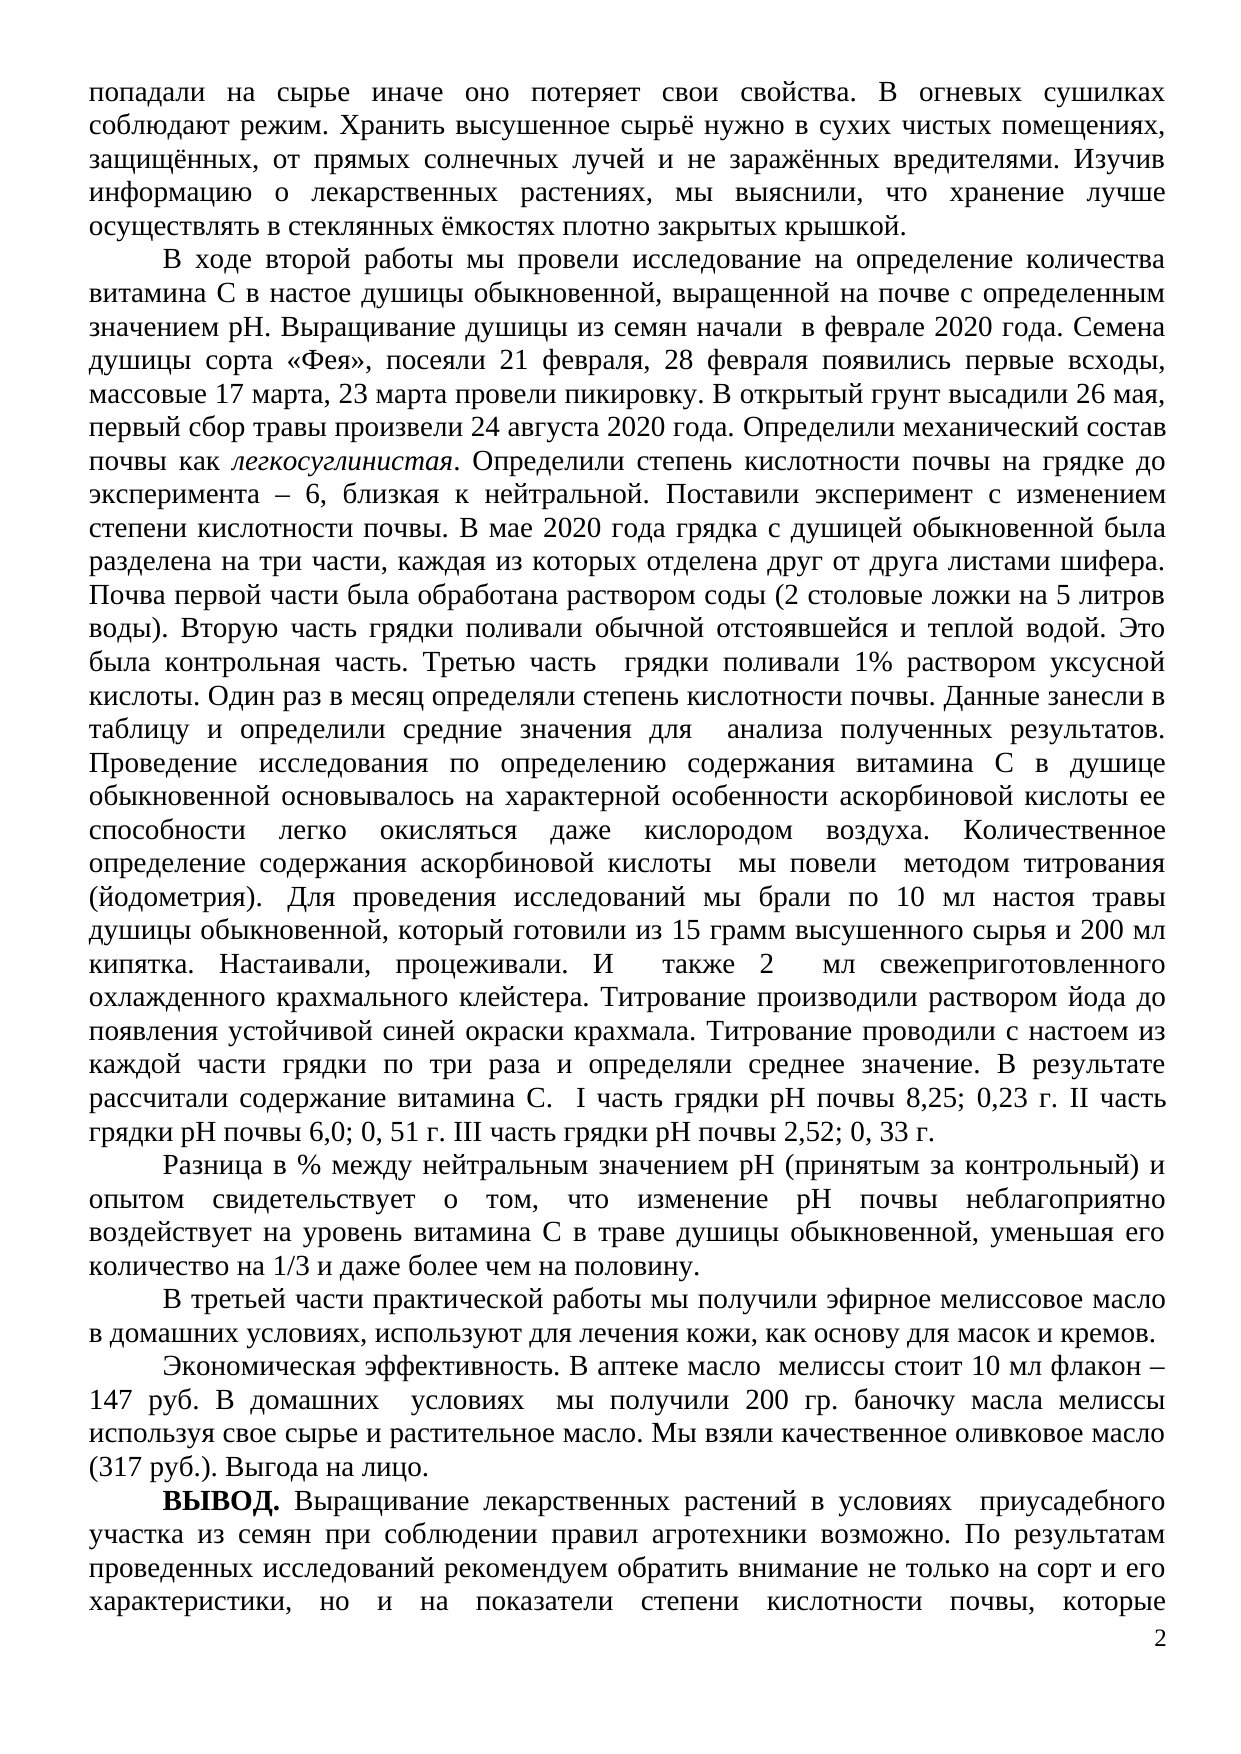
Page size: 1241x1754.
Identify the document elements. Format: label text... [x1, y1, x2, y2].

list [89, 1483, 1167, 1617]
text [89, 74, 1167, 242]
text Разница в % между нейтральным значением рН (принятым за контрольный) и опытом свидетельствует о том, что изменение рН почвы неблагоприятно воздействует на уровень витамина С в траве душицы обыкновенной, уменьшая его количество на 1/3 и даже более чем на половину. [89, 1147, 1167, 1281]
text В ходе второй работы мы провели исследование на определение количества витамина С в настое душицы обыкновенной, выращенной на почве с определенным значением рН. Выращивание душицы из семян начали в феврале 2020 года. Семена душицы сорта «Фея», посеяли 21 февраля, 28 февраля появились первые всходы, массовые 17 марта, 23 марта провели пикировку. В открытый грунт высадили 26 мая, первый сбор травы произвели 24 августа 2020 года. Определили механический состав почвы как легкосуглинистая. Определили степень кислотности почвы на грядке до эксперимента – 6, близкая к нейтральной. Поставили эксперимент с изменением степени кислотности почвы. В мае 2020 года грядка с душицей обыкновенной была разделена на три части, каждая из которых отделена друг от друга листами шифера. Почва первой части была обработана раствором соды (2 столовые ложки на воды). Вторую часть грядки поливали обычной отстоявшейся и теплой водой. Это была контрольная часть. Третью часть грядки поливали 1% раствором уксусной кислоты. Один раз в месяц определяли степень кислотности почвы. Данные занесли в таблицу и определили средние значения для анализа полученных результатов. Проведение исследования по определению содержания витамина С в душице обыкновенной основывалось на характерной особенности аскорбиновой кислоты ее способности легко окисляться даже кислородом воздуха. Количественное определение содержания аскорбиновой кислоты мы повели методом титрования (йодометрия). Для проведения исследований мы брали по 10 мл настоя травы душицы обыкновенной, который готовили из высушенного сырья и 200 мл кипятка. Настаивали, процеживали. И также 2 мл свежеприготовленного охлажденного крахмального клейстера. Титрование производили раствором йода до появления устойчивой синей окраски крахмала. Титрование проводили с настоем из каждой части грядки по три раза и определяли среднее значение. В результате рассчитали содержание витамина С. I часть грядки рН почвы 8,25; 0,23 г. II часть грядки рН почвы 6,0; 0, 51 г. III часть грядки рН почвы 2,52; 0, 33 г. [89, 242, 1167, 1147]
text В третьей части практической работы мы получили эфирное мелиссовое масло в домашних условиях, используют для лечения кожи, как основу для масок и кремов. [89, 1281, 1167, 1348]
text Экономическая эффективность. В аптеке масло мелиссы стоит 10 мл флакон – 147 руб. В домашних условиях мы получили 200 гр. баночку масла мелиссы используя свое сырье и растительное масло. Мы взяли качественное оливковое масло (317 руб.). Выгода на лицо. [89, 1348, 1167, 1483]
